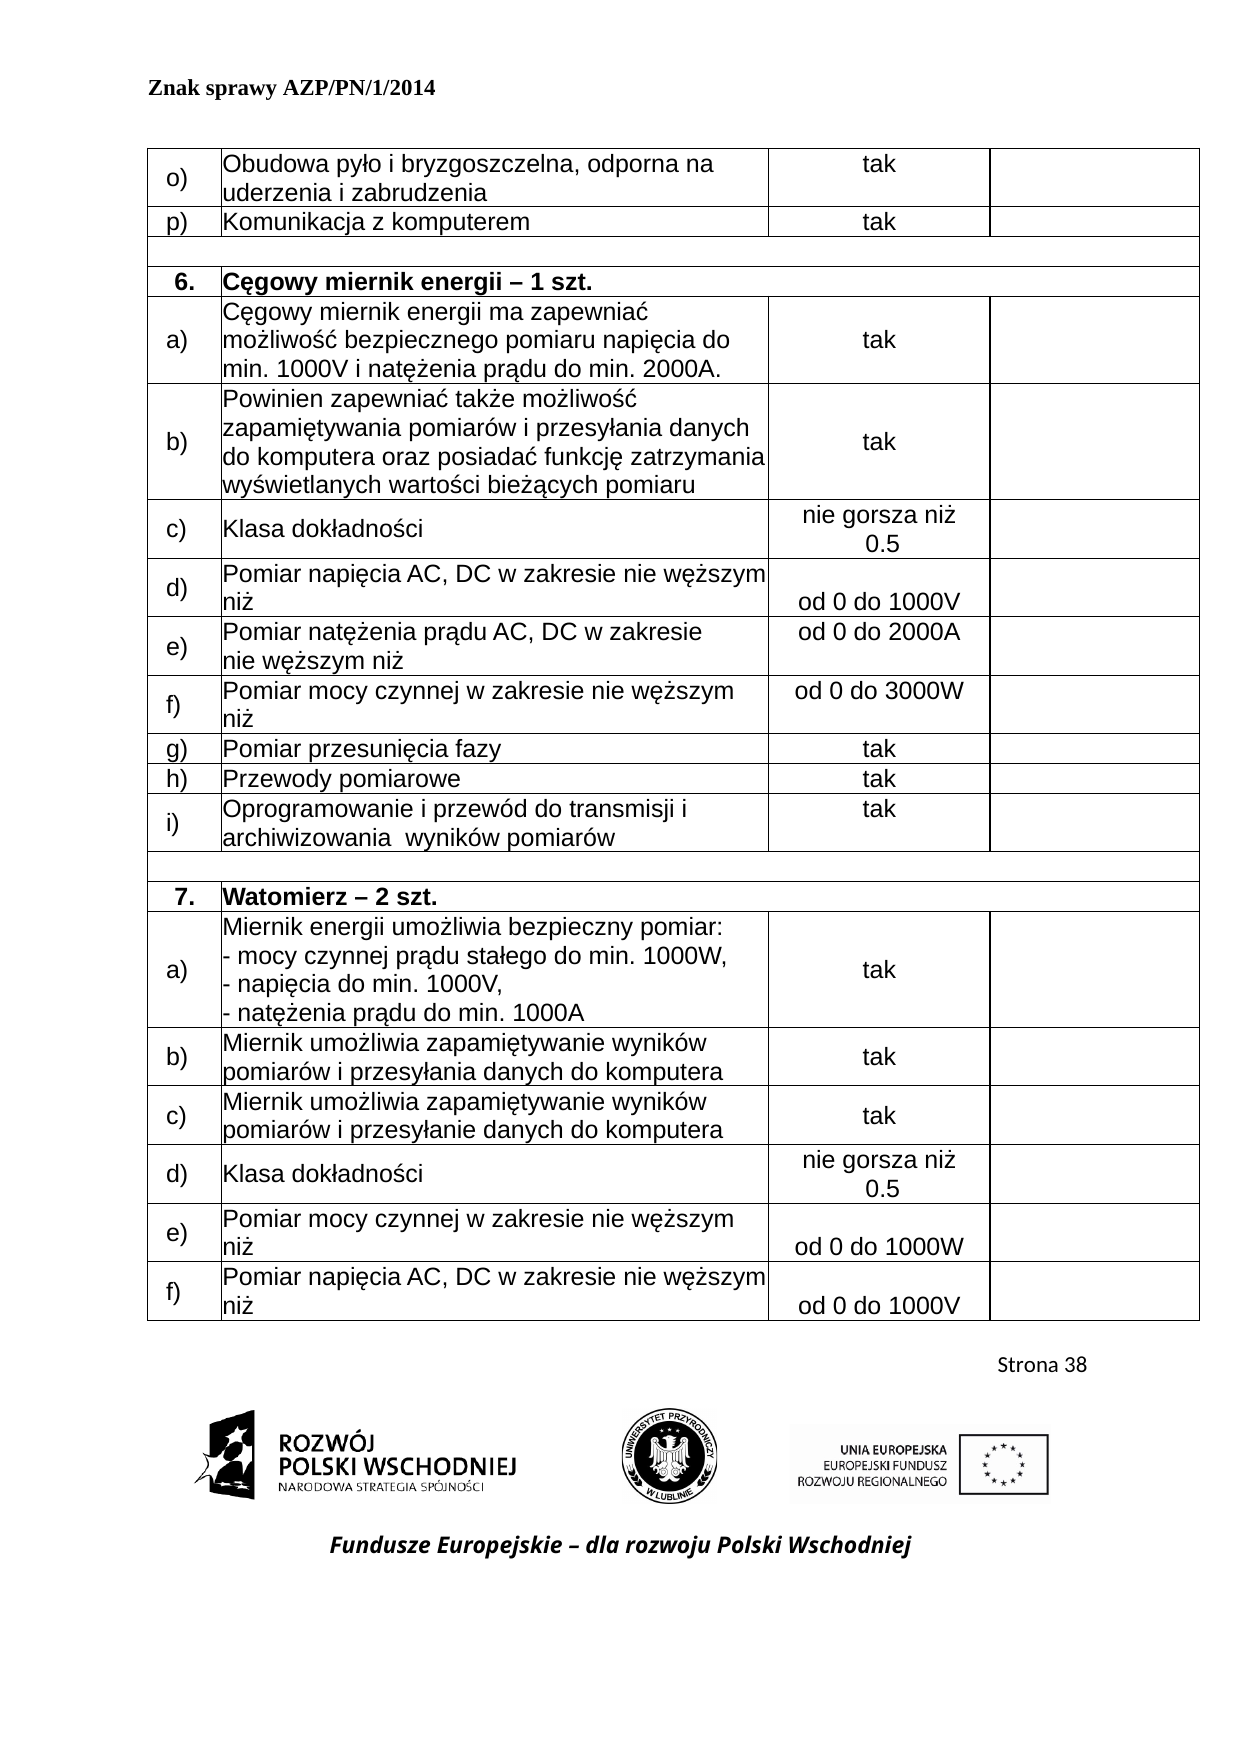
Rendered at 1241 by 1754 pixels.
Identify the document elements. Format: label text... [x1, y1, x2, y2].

table_cell [148, 912, 221, 1027]
table_cell [991, 1204, 1199, 1261]
table_cell [991, 617, 1199, 674]
table_cell Cęgowy miernik energii – 1 szt. [222, 267, 1199, 296]
table_cell [991, 676, 1199, 733]
table_cell Miernik energii umożliwia bezpieczny pomiar: - mocy czynnej prądu stałego do min. 1000W, - napięcia do min. 1000V, - natężenia prądu do min. 1000A [222, 912, 768, 1027]
table_cell Miernik umożliwia zapamiętywanie wyników pomiarów i przesyłanie danych do komputera [222, 1086, 768, 1144]
table_cell [148, 384, 221, 499]
table_cell [991, 912, 1199, 1027]
table_cell [991, 1086, 1199, 1144]
table_cell [991, 764, 1199, 793]
table_cell [148, 852, 1199, 881]
table_cell 7. [148, 882, 221, 911]
table_cell Cęgowy miernik energii ma zapewniać możliwość bezpiecznego pomiaru napięcia do min. 1000V i natężenia prądu do min. 2000A. [222, 297, 768, 383]
table_cell [148, 207, 221, 236]
table_cell [991, 734, 1199, 763]
table_cell [148, 794, 221, 851]
table_cell [148, 764, 221, 793]
table_cell Oprogramowanie i przewód do transmisji i archiwizowania wyników pomiarów [222, 794, 768, 851]
table_cell Pomiar napięcia AC, DC w zakresie nie węższym niż [222, 559, 768, 616]
table_cell [148, 1028, 221, 1085]
table_cell tak [769, 764, 989, 793]
table_cell Komunikacja z komputerem [222, 207, 768, 236]
table_cell Pomiar natężenia prądu AC, DC w zakresie nie węższym niż [222, 617, 768, 674]
table_cell [991, 500, 1199, 557]
table_cell [148, 1086, 221, 1144]
table_cell [148, 1204, 221, 1261]
table_cell Pomiar przesunięcia fazy [222, 734, 768, 763]
table_cell tak [769, 912, 989, 1027]
table_cell [148, 676, 221, 733]
table_cell 6. [148, 267, 221, 296]
picture [789, 1424, 1055, 1504]
table_cell tak [769, 794, 989, 851]
table_cell tak [769, 207, 989, 236]
table_cell [991, 384, 1199, 499]
table_cell tak [769, 1086, 989, 1144]
table_cell od 0 do 3000W [769, 676, 989, 733]
table_cell [148, 237, 1199, 266]
table_cell nie gorsza niż 0.5 [769, 500, 989, 557]
table_cell od 0 do 1000V [769, 1262, 989, 1319]
table_cell od 0 do 1000W [769, 1204, 989, 1261]
table_cell [991, 559, 1199, 616]
table_cell tak [769, 297, 989, 383]
table_cell Obudowa pyło i bryzgoszczelna, odporna na uderzenia i zabrudzenia [222, 149, 768, 206]
table_cell [148, 734, 221, 763]
table_cell od 0 do 2000A [769, 617, 989, 674]
table_cell nie gorsza niż 0.5 [769, 1145, 989, 1202]
table_cell Miernik umożliwia zapamiętywanie wyników pomiarów i przesyłania danych do komputera [222, 1028, 768, 1085]
table_cell [148, 1145, 221, 1202]
table_cell [991, 297, 1199, 383]
table_cell tak [769, 734, 989, 763]
table_cell [148, 617, 221, 674]
table_cell Przewody pomiarowe [222, 764, 768, 793]
table_cell od 0 do 1000V [769, 559, 989, 616]
picture [621, 1408, 718, 1504]
table_cell tak [769, 149, 989, 206]
table_cell [148, 1262, 221, 1319]
table_cell [148, 559, 221, 616]
table_cell [148, 297, 221, 383]
table_cell Pomiar mocy czynnej w zakresie nie węższym niż [222, 676, 768, 733]
table_cell Pomiar mocy czynnej w zakresie nie węższym niż [222, 1204, 768, 1261]
table_cell Klasa dokładności [222, 1145, 768, 1202]
table_cell Klasa dokładności [222, 500, 768, 557]
table_cell Watomierz – 2 szt. [222, 882, 1199, 911]
table_cell tak [769, 1028, 989, 1085]
table_cell [991, 207, 1199, 236]
table_cell [991, 1145, 1199, 1202]
table_cell [148, 500, 221, 557]
table_cell Powinien zapewniać także możliwość zapamiętywania pomiarów i przesyłania danych do komputera oraz posiadać funkcję zatrzymania wyświetlanych wartości bieżących pomiaru [222, 384, 768, 499]
table_cell [148, 149, 221, 206]
table_cell tak [769, 384, 989, 499]
table_cell [991, 1028, 1199, 1085]
table_cell [991, 149, 1199, 206]
table_cell [991, 1262, 1199, 1319]
table_cell Pomiar napięcia AC, DC w zakresie nie węższym niż [222, 1262, 768, 1319]
table_cell [991, 794, 1199, 851]
